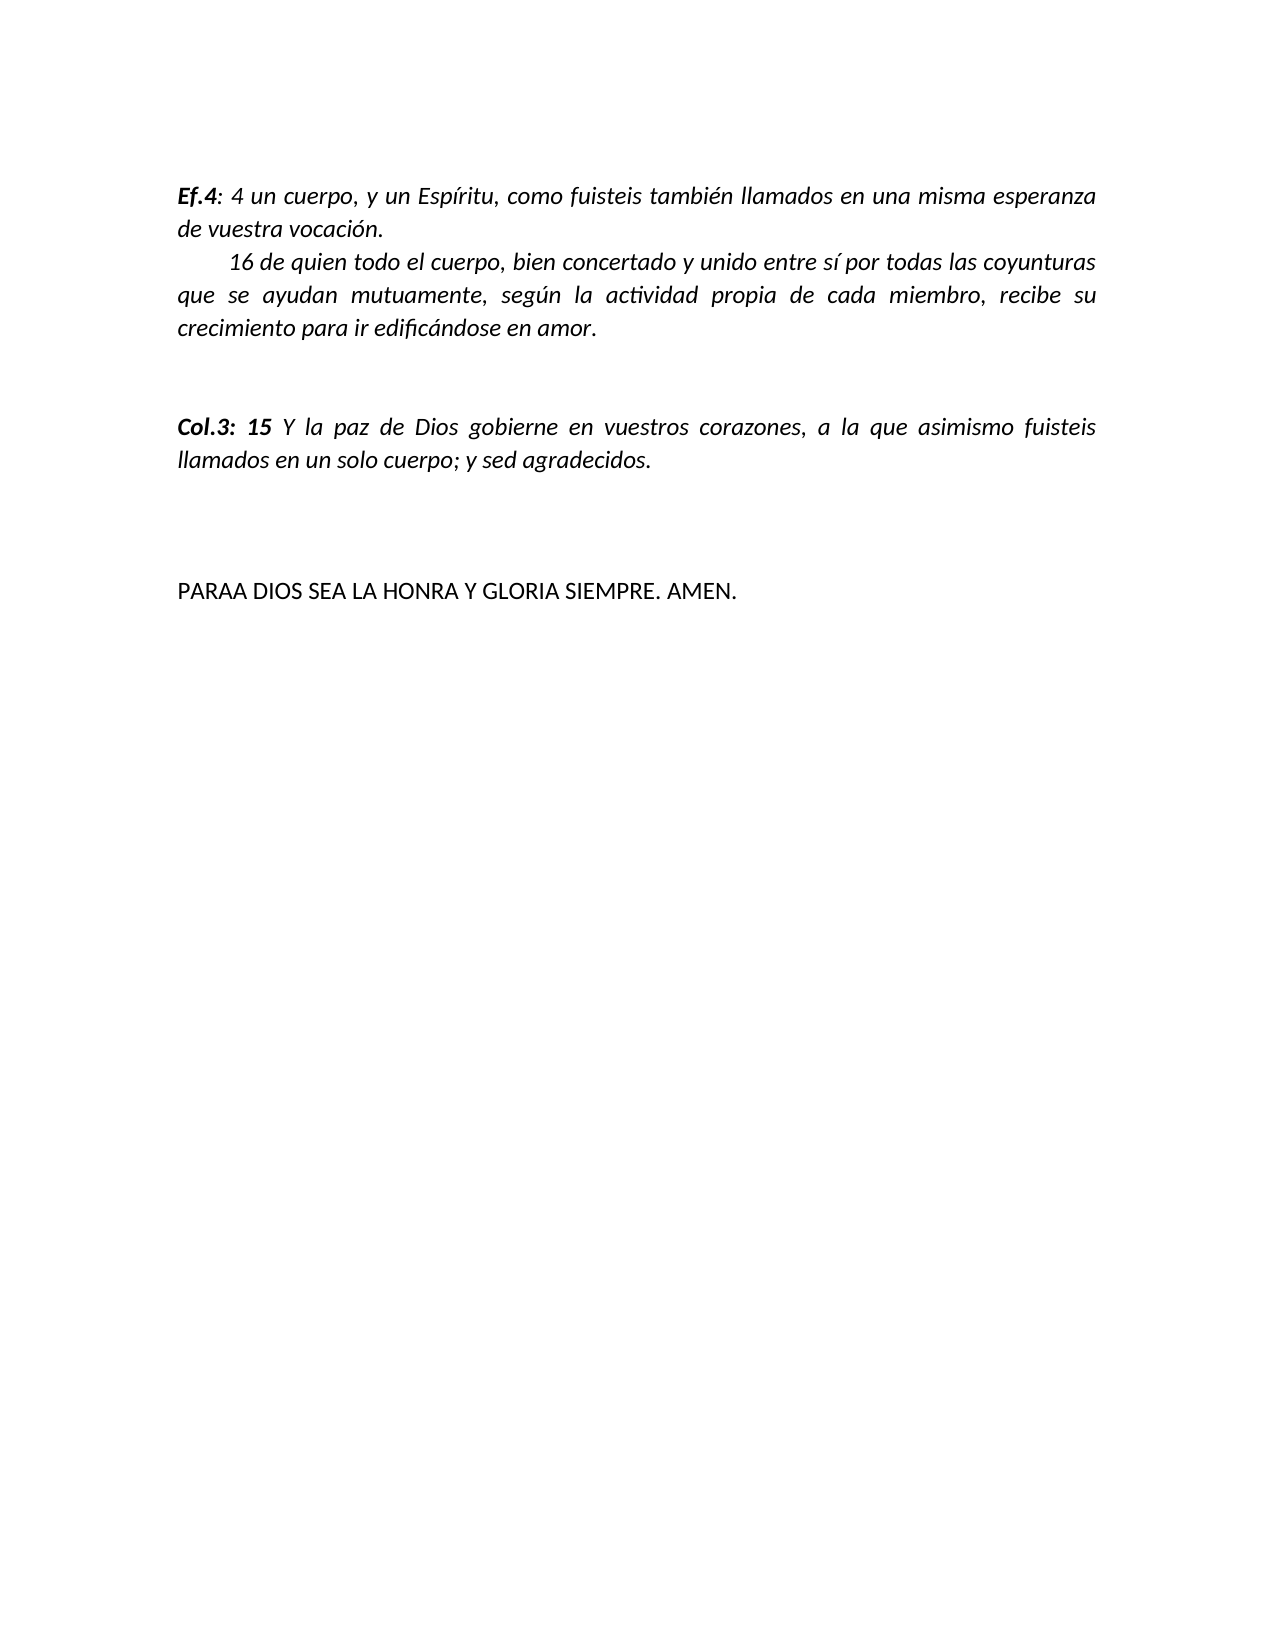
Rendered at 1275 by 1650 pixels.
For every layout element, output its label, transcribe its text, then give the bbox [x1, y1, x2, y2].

text PARAA DIOS SEA LA HONRA Y GLORIA SIEMPRE. AMEN. [177, 576, 1098, 606]
text Ef.4: 4 un cuerpo, y un Espíritu, como fuisteis también llamados en una misma esperanza de vuestra vocación. [177, 181, 1098, 244]
text Col.3: 15 Y la paz de Dios gobierne en vuestros corazones, a la que asimismo fuisteis llamados en un solo cuerpo; y sed agradecidos. [177, 411, 1098, 474]
text 16 de quien todo el cuerpo, bien concertado y unido entre sí por todas las coyunturas que se ayudan mutuamente, según la actividad propia de cada miembro, recibe su crecimiento para ir edificándose en amor. [177, 246, 1098, 343]
